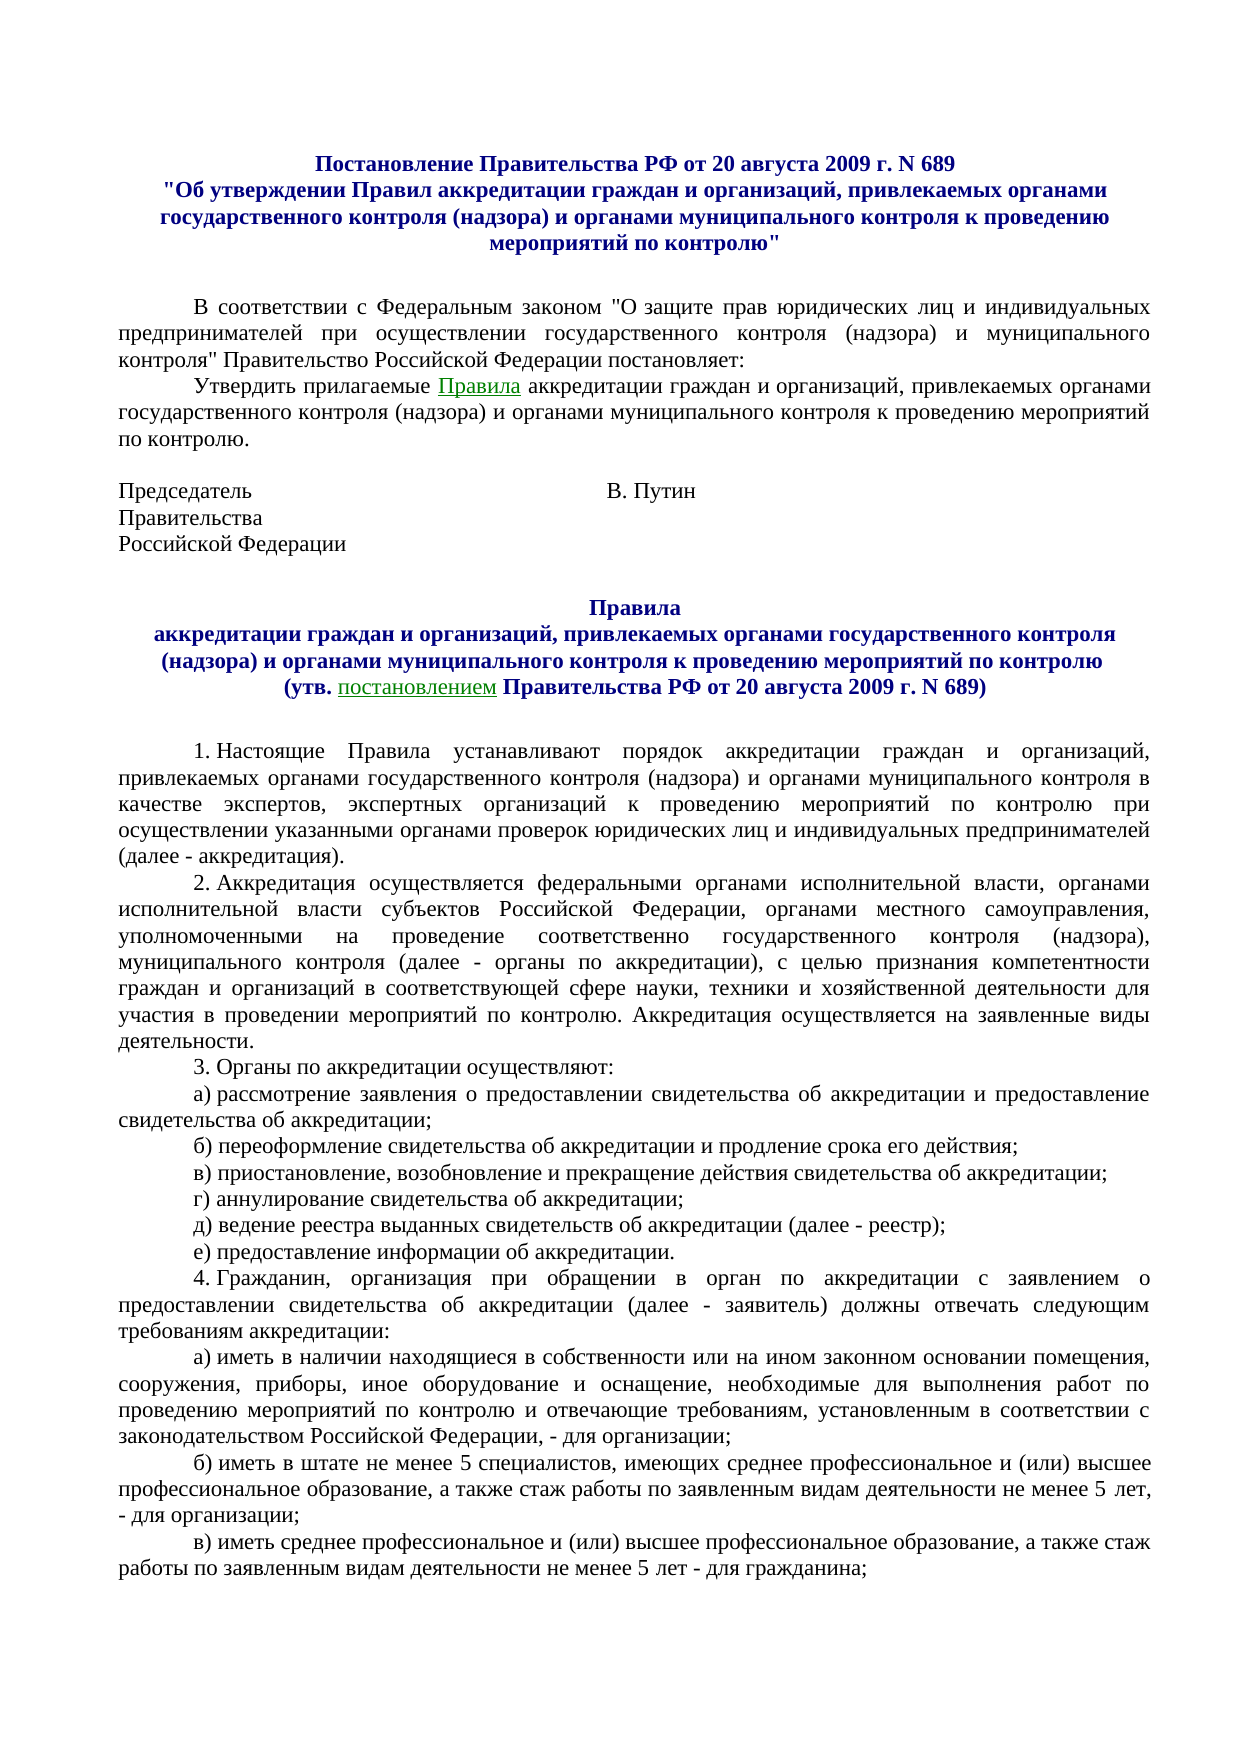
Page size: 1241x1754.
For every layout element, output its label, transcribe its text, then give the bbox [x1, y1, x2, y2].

table_header В. Путин [407, 478, 707, 557]
text г) аннулирование свидетельства об аккредитации; [118, 1185, 1152, 1212]
text а) рассмотрение заявления о предоставлении свидетельства об аккредитации и предоставление свидетельства об аккредитации; [118, 1080, 1152, 1132]
text д) ведение реестра выданных свидетельств об аккредитации (далее - реестр); [118, 1212, 1152, 1238]
text б) иметь в штате не менее 5 специалистов, имеющих среднее профессиональное и (или) высшее профессиональное образование, а также стаж работы по заявленным видам деятельности не менее 5 лет, - для организации; [118, 1449, 1152, 1528]
text 2. Аккредитация осуществляется федеральными органами исполнительной власти, органами исполнительной власти субъектов Российской Федерации, органами местного самоуправления, уполномоченными на проведение соответственно государственного контроля (надзора), муниципального контроля (далее - органы по аккредитации), с целью признания компетентности граждан и организаций в соответствующей сфере науки, техники и хозяйственной деятельности для участия в проведении мероприятий по контролю. Аккредитация осуществляется на заявленные виды деятельности. [118, 869, 1152, 1053]
table_header Председатель Правительства Российской Федерации [107, 478, 407, 557]
text в) иметь среднее профессиональное и (или) высшее профессиональное образование, а также стаж работы по заявленным видам деятельности не менее 5 лет - для гражданина; [118, 1528, 1152, 1581]
text В соответствии с Федеральным законом "О защите прав юридических лиц и индивидуальных предпринимателей при осуществлении государственного контроля (надзора) и муниципального контроля" Правительство Российской Федерации постановляет: [118, 293, 1152, 372]
text 1. Настоящие Правила устанавливают порядок аккредитации граждан и организаций, привлекаемых органами государственного контроля (надзора) и органами муниципального контроля в качестве экспертов, экспертных организаций к проведению мероприятий по контролю при осуществлении указанными органами проверок юридических лиц и индивидуальных предпринимателей (далее - аккредитация). [118, 737, 1152, 869]
text 4. Гражданин, организация при обращении в орган по аккредитации с заявлением о предоставлении свидетельства об аккредитации (далее - заявитель) должны отвечать следующим требованиям аккредитации: [118, 1264, 1152, 1343]
text в) приостановление, возобновление и прекращение действия свидетельства об аккредитации; [118, 1159, 1152, 1185]
subtitle Постановление Правительства РФ от 20 августа 2009 г. N 689 "Об утверждении Правил аккредитации граждан и организаций, привлекаемых органами государственного контроля (надзора) и органами муниципального контроля к проведению мероприятий по контролю" [118, 150, 1152, 255]
text е) предоставление информации об аккредитации. [118, 1238, 1152, 1264]
text б) переоформление свидетельства об аккредитации и продление срока его действия; [118, 1132, 1152, 1159]
text 3. Органы по аккредитации осуществляют: [118, 1053, 1152, 1080]
text а) иметь в наличии находящиеся в собственности или на ином законном основании помещения, сооружения, приборы, иное оборудование и оснащение, необходимые для выполнения работ по проведению мероприятий по контролю и отвечающие требованиям, установленным в соответствии с законодательством Российской Федерации, - для организации; [118, 1343, 1152, 1449]
text Утвердить прилагаемые Правила аккредитации граждан и организаций, привлекаемых органами государственного контроля (надзора) и органами муниципального контроля к проведению мероприятий по контролю. [118, 372, 1152, 451]
subtitle Правила аккредитации граждан и организаций, привлекаемых органами государственного контроля (надзора) и органами муниципального контроля к проведению мероприятий по контролю (утв. постановлением Правительства РФ от 20 августа 2009 г. N 689) [118, 594, 1152, 699]
